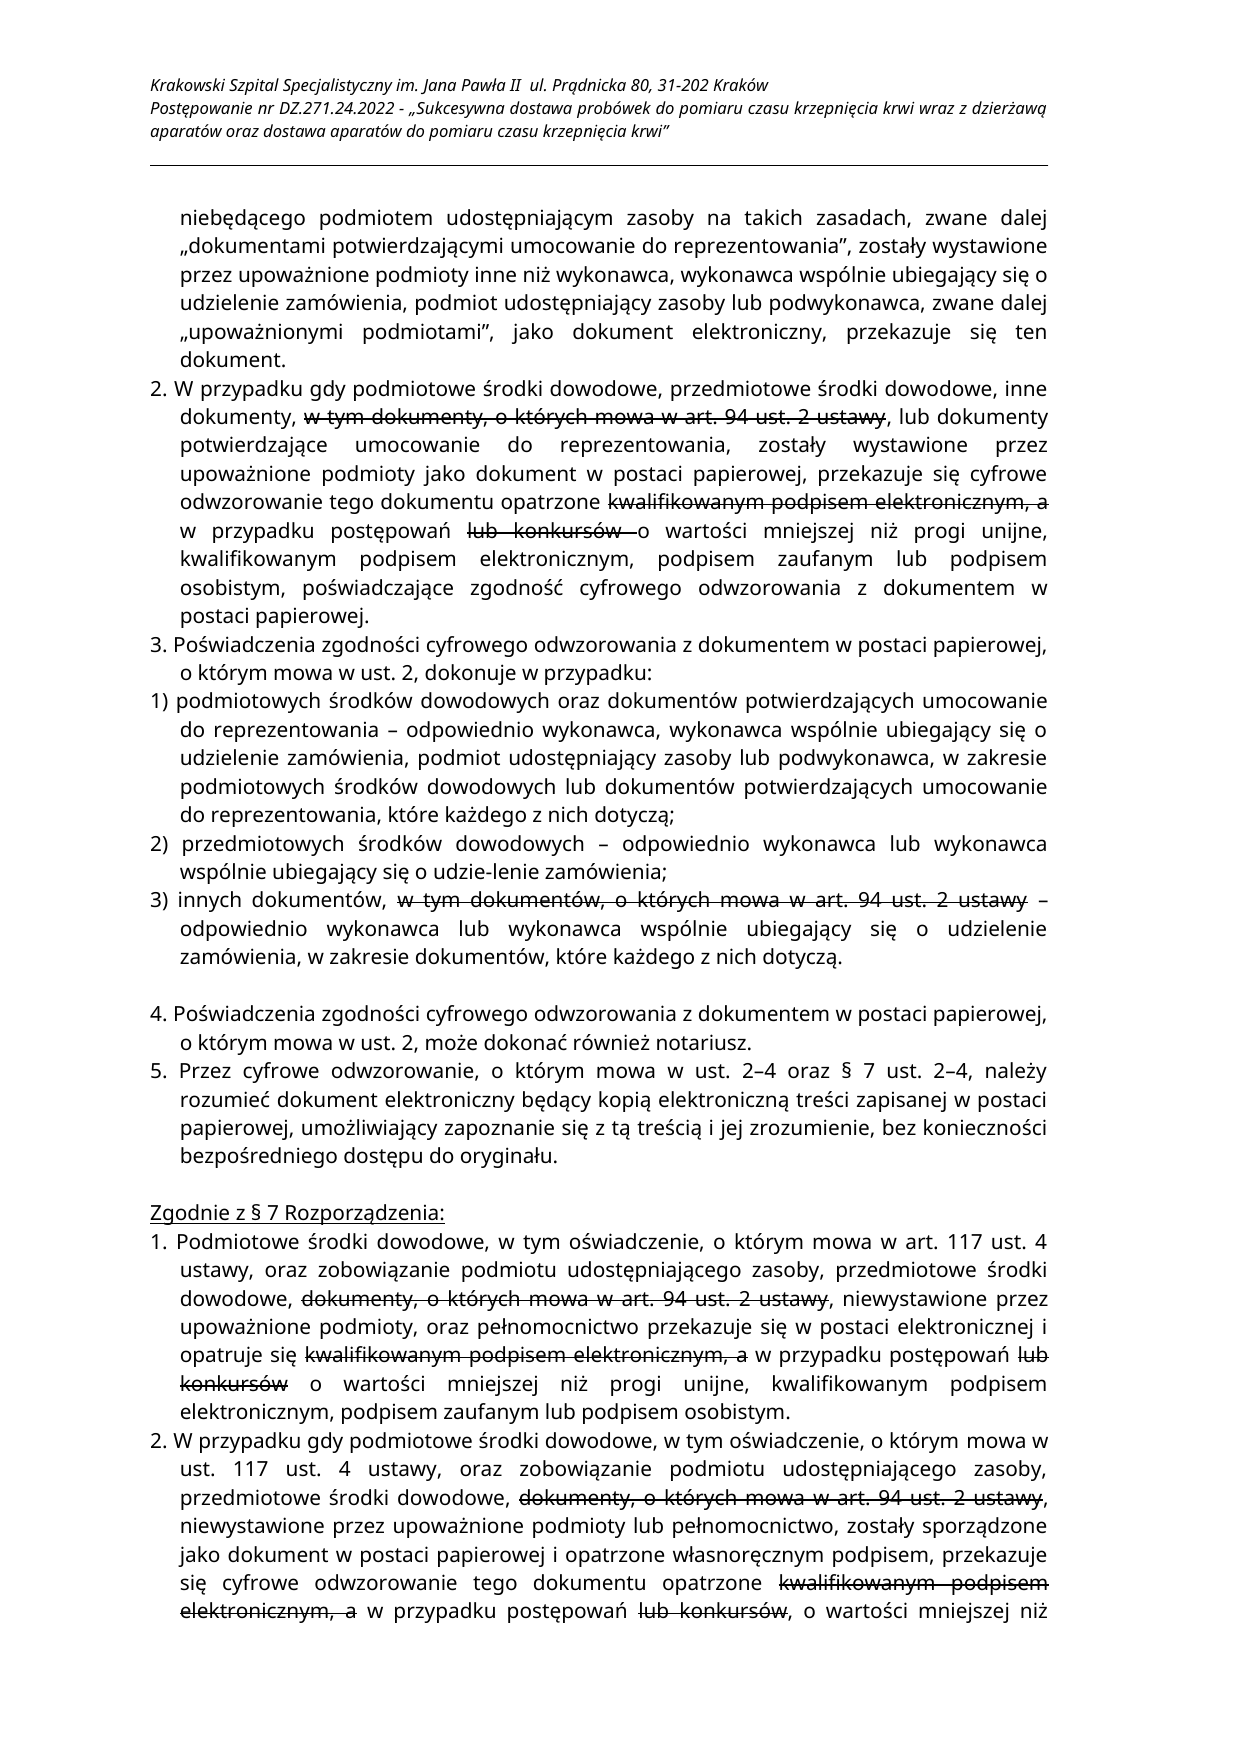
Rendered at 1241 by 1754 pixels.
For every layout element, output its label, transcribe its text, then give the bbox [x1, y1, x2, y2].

text 1) podmiotowych środków dowodowych oraz dokumentów potwierdzających umocowanie do reprezentowania – odpowiednio wykonawca, wykonawca wspólnie ubiegający się o udzielenie zamówienia, podmiot udostępniający zasoby lub podwykonawca, w zakresie podmiotowych środków dowodowych lub dokumentów potwierdzających umocowanie do reprezentowania, które każdego z nich dotyczą; [150, 687, 1048, 829]
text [150, 1426, 1048, 1625]
text Zgodnie z § 7 Rozporządzenia: [150, 1198, 1048, 1227]
text 3. Poświadczenia zgodności cyfrowego odwzorowania z dokumentem w postaci papierowej, o którym mowa w ust. 2, dokonuje w przypadku: [150, 630, 1048, 687]
text 2) przedmiotowych środków dowodowych – odpowiednio wykonawca lub wykonawca wspólnie ubiegający się o udzie-lenie zamówienia; [150, 829, 1048, 886]
text 2. W przypadku gdy podmiotowe środki dowodowe, przedmiotowe środki dowodowe, inne dokumenty, w tym dokumenty, o których mowa w art. 94 ust. 2 ustawy, lub dokumenty potwierdzające umocowanie do reprezentowania, zostały wystawione przez upoważnione podmioty jako dokument w postaci papierowej, przekazuje się cyfrowe odwzorowanie tego dokumentu opatrzone kwalifikowanym podpisem elektronicznym, a w przypadku postępowań lub konkursów o wartości mniejszej niż progi unijne, kwalifikowanym podpisem elektronicznym, podpisem zaufanym lub podpisem osobistym, poświadczające zgodność cyfrowego odwzorowania z dokumentem w postaci papierowej. [150, 374, 1048, 630]
text 1. Podmiotowe środki dowodowe, w tym oświadczenie, o którym mowa w art. 117 ust. 4 ustawy, oraz zobowiązanie podmiotu udostępniającego zasoby, przedmiotowe środki dowodowe, dokumenty, o których mowa w art. 94 ust. 2 ustawy, niewystawione przez upoważnione podmioty, oraz pełnomocnictwo przekazuje się w postaci elektronicznej i opatruje się kwalifikowanym podpisem elektronicznym, a w przypadku postępowań lub konkursów o wartości mniejszej niż progi unijne, kwalifikowanym podpisem elektronicznym, podpisem zaufanym lub podpisem osobistym. [150, 1227, 1048, 1426]
text 5. Przez cyfrowe odwzorowanie, o którym mowa w ust. 2–4 oraz § 7 ust. 2–4, należy rozumieć dokument elektroniczny będący kopią elektroniczną treści zapisanej w postaci papierowej, umożliwiający zapoznanie się z tą treścią i jej zrozumienie, bez konieczności bezpośredniego dostępu do oryginału. [150, 1056, 1048, 1170]
text 3) innych dokumentów, w tym dokumentów, o których mowa w art. 94 ust. 2 ustawy – odpowiednio wykonawca lub wykonawca wspólnie ubiegający się o udzielenie zamówienia, w zakresie dokumentów, które każdego z nich dotyczą. [150, 886, 1048, 971]
text 4. Poświadczenia zgodności cyfrowego odwzorowania z dokumentem w postaci papierowej, o którym mowa w ust. 2, może dokonać również notariusz. [150, 999, 1048, 1056]
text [150, 203, 1048, 374]
